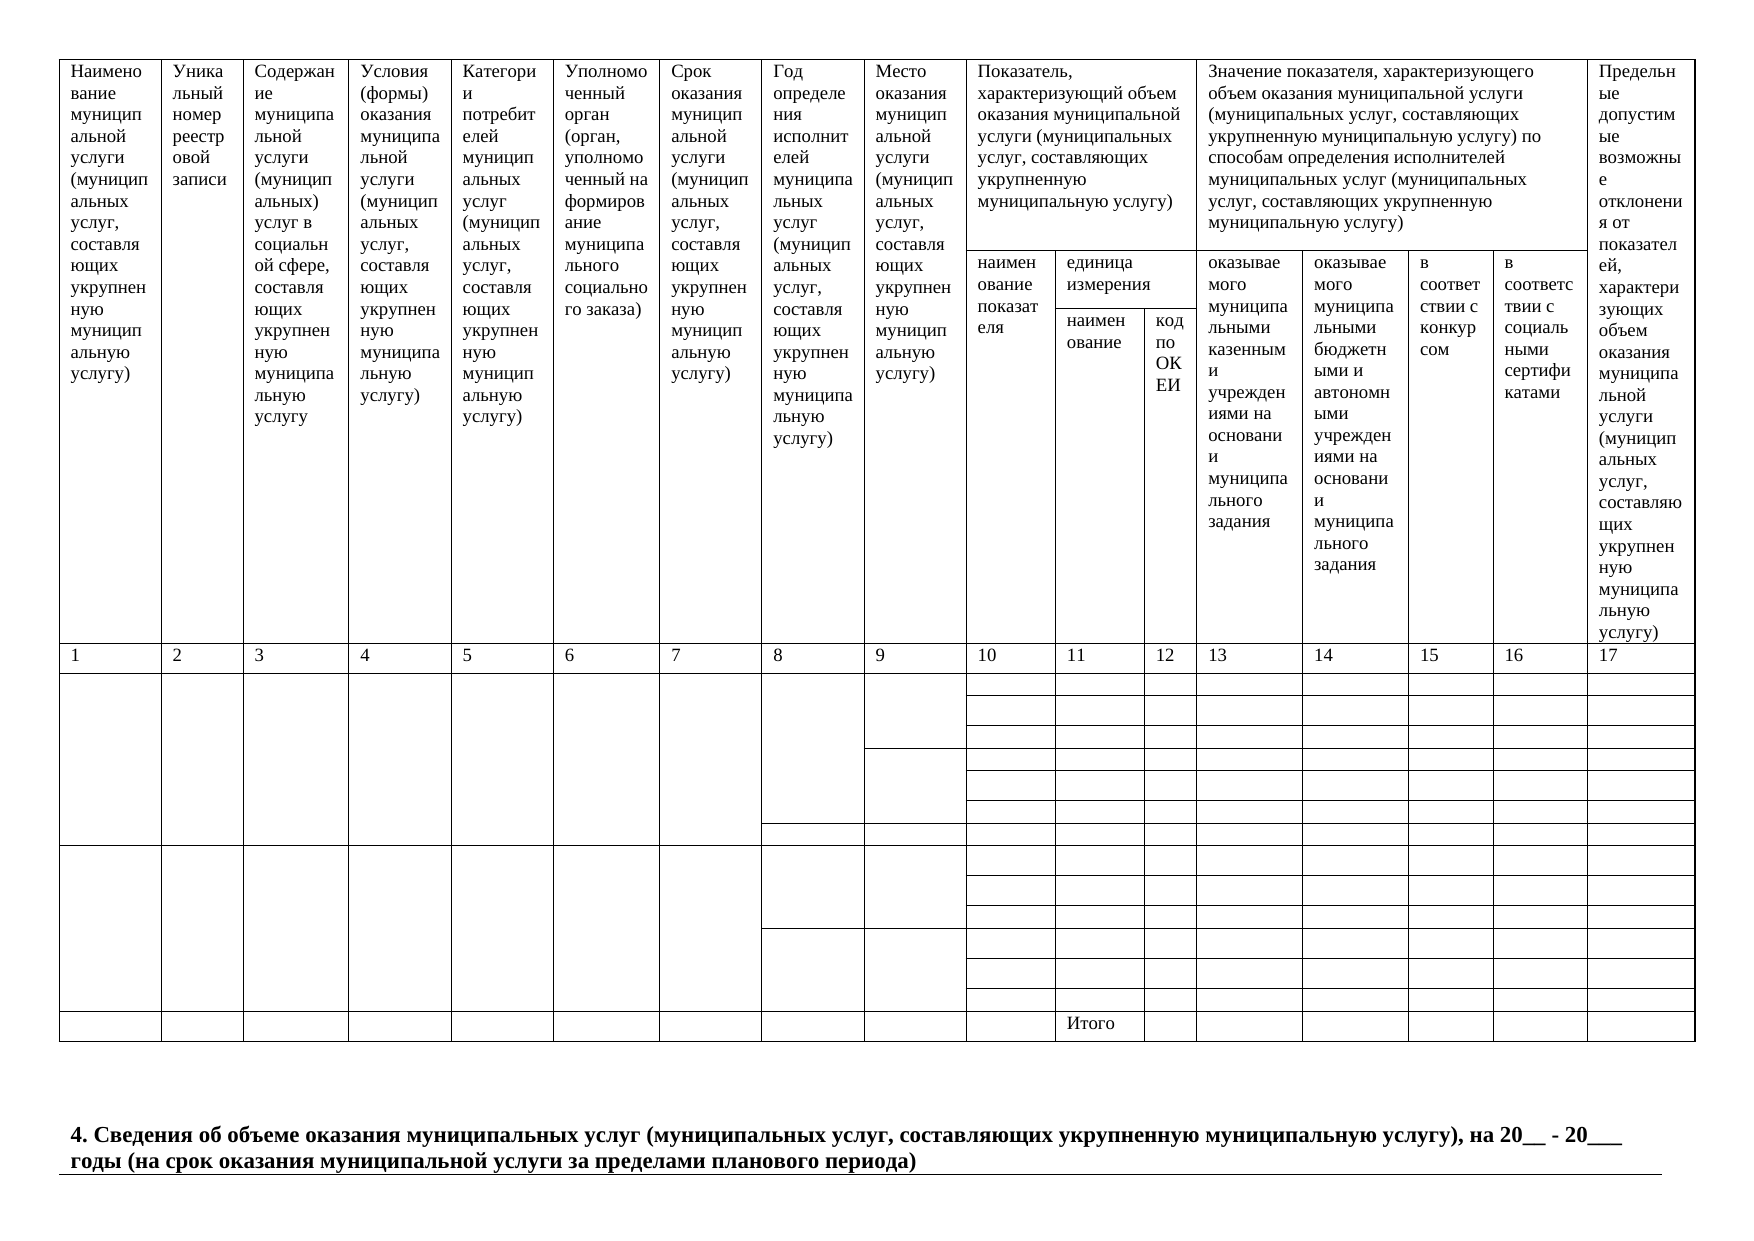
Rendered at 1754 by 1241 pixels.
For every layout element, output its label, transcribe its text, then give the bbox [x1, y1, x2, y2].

table_cell [1056, 906, 1144, 928]
table_cell [1145, 674, 1196, 695]
table_cell [865, 674, 966, 748]
table_cell [1494, 1012, 1587, 1041]
table_cell [1588, 846, 1694, 875]
table_cell [865, 749, 966, 823]
table_cell [1409, 989, 1493, 1011]
table_cell [452, 846, 553, 1011]
table_cell [762, 674, 864, 823]
table_cell [452, 674, 553, 845]
table_cell [967, 771, 1055, 800]
table_cell [1197, 929, 1302, 958]
table_cell [967, 959, 1055, 988]
table_cell Срок оказания муниципальной услуги (муниципальных услуг, составляющих укрупненную муниципальную услугу) [660, 60, 761, 642]
table_cell [1145, 989, 1196, 1011]
table_cell наименование [1056, 309, 1144, 642]
table_cell [1056, 846, 1144, 875]
table_cell 13 [1197, 644, 1302, 672]
table_cell [967, 726, 1055, 748]
table_cell [1197, 876, 1302, 905]
table_cell [1056, 749, 1144, 770]
table_cell [967, 749, 1055, 770]
table_cell [1494, 749, 1587, 770]
table_cell [1303, 989, 1408, 1011]
table_cell [660, 846, 761, 1011]
table_cell [967, 906, 1055, 928]
table_cell [660, 1012, 761, 1041]
table_cell [1303, 824, 1408, 845]
table_cell [865, 824, 966, 845]
table_cell [1056, 801, 1144, 823]
table_cell Категории потребителей муниципальных услуг (муниципальных услуг, составляющих укрупненную муниципальную услугу) [452, 60, 553, 642]
table_cell [162, 846, 243, 1011]
table_cell [1409, 906, 1493, 928]
table_cell [1197, 674, 1302, 695]
table_cell [1588, 674, 1694, 695]
table_cell [1494, 771, 1587, 800]
table_cell [349, 846, 451, 1011]
table_cell [1197, 959, 1302, 988]
table_cell [1409, 749, 1493, 770]
table_cell [1303, 674, 1408, 695]
table_cell [967, 696, 1055, 725]
table_cell [1409, 1012, 1493, 1041]
table_cell Содержание муниципальной услуги (муниципальных) услуг в социальной сфере, составляющих укрупненную муниципальную услугу [244, 60, 348, 642]
table_cell [1588, 906, 1694, 928]
table_cell оказываемого муниципальными бюджетными и автономными учреждениями на основании муниципального задания [1303, 251, 1408, 642]
table_cell [1145, 929, 1196, 958]
table_cell [1145, 696, 1196, 725]
table_cell в соответствии с социальными сертификатами [1494, 251, 1587, 642]
table_cell [1409, 959, 1493, 988]
table_cell [1197, 726, 1302, 748]
table_cell [1056, 876, 1144, 905]
table_cell [1197, 749, 1302, 770]
table_cell [162, 674, 243, 845]
table_cell Итого [1056, 1012, 1144, 1041]
table_cell [554, 846, 659, 1011]
table_cell [865, 929, 966, 1011]
table_cell [1588, 824, 1694, 845]
table_cell 8 [762, 644, 864, 672]
table_cell 11 [1056, 644, 1144, 672]
table_cell [967, 674, 1055, 695]
table_cell Год определения исполнителей муниципальных услуг (муниципальных услуг, составляющих укрупненную муниципальную услугу) [762, 60, 864, 642]
table_cell в соответствии с конкурсом [1409, 251, 1493, 642]
table_cell [967, 824, 1055, 845]
table_cell [1056, 824, 1144, 845]
table_cell [1303, 749, 1408, 770]
table_cell [1409, 824, 1493, 845]
table_cell [1588, 929, 1694, 958]
table_cell [1588, 1012, 1694, 1041]
table_cell [1197, 906, 1302, 928]
table_cell [1197, 846, 1302, 875]
table_cell [1145, 846, 1196, 875]
table_cell [1588, 876, 1694, 905]
table_cell [1494, 906, 1587, 928]
table_cell [1056, 771, 1144, 800]
table_cell [1588, 801, 1694, 823]
table_cell [1494, 726, 1587, 748]
table_cell 10 [967, 644, 1055, 672]
table_cell Показатель, характеризующий объем оказания муниципальной услуги (муниципальных услуг, составляющих укрупненную муниципальную услугу) [967, 60, 1196, 250]
table_cell [1588, 989, 1694, 1011]
table_cell [967, 846, 1055, 875]
table_cell [452, 1012, 553, 1041]
table_cell [865, 1012, 966, 1041]
table_cell 7 [660, 644, 761, 672]
table_cell Место оказания муниципальной услуги (муниципальных услуг, составляющих укрупненную муниципальную услугу) [865, 60, 966, 642]
table_cell [1588, 726, 1694, 748]
table_cell [1056, 989, 1144, 1011]
table_cell [1494, 989, 1587, 1011]
table_cell 3 [244, 644, 348, 672]
table_cell [60, 674, 161, 845]
table_cell [1409, 726, 1493, 748]
table_cell [1494, 929, 1587, 958]
table_cell [1494, 876, 1587, 905]
table_cell [244, 1012, 348, 1041]
table_cell [349, 674, 451, 845]
table_header 4. Сведения об объеме оказания муниципальных услуг (муниципальных услуг, составляющих укрупненную муниципальную услугу), на 20__ - 20___ годы (на срок оказания муниципальной услуги за пределами планового периода) [59, 1121, 1662, 1173]
table_cell [1303, 1012, 1408, 1041]
table_cell [762, 824, 864, 845]
table_cell [1588, 749, 1694, 770]
table_cell 2 [162, 644, 243, 672]
table_cell 15 [1409, 644, 1493, 672]
table_cell [1303, 959, 1408, 988]
table_cell [1197, 696, 1302, 725]
table_cell [1197, 1012, 1302, 1041]
table_cell [967, 989, 1055, 1011]
table_cell [1303, 846, 1408, 875]
table_cell [1409, 696, 1493, 725]
table_cell [1145, 801, 1196, 823]
table_cell [1303, 906, 1408, 928]
table_cell [762, 929, 864, 1011]
table_cell [1303, 876, 1408, 905]
table_cell [865, 846, 966, 928]
table_cell [244, 674, 348, 845]
table_cell [1409, 674, 1493, 695]
table_cell [1494, 801, 1587, 823]
table_cell [349, 1012, 451, 1041]
table_cell 16 [1494, 644, 1587, 672]
table_cell Условия (формы) оказания муниципальной услуги (муниципальных услуг, составляющих укрупненную муниципальную услугу) [349, 60, 451, 642]
table_cell Значение показателя, характеризующего объем оказания муниципальной услуги (муниципальных услуг, составляющих укрупненную муниципальную услугу) по способам определения исполнителей муниципальных услуг (муниципальных услуг, составляющих укрупненную муниципальную услугу) [1197, 60, 1587, 250]
table_cell [1494, 959, 1587, 988]
table_cell [1145, 771, 1196, 800]
table_cell 1 [60, 644, 161, 672]
table_cell [1409, 846, 1493, 875]
table_cell [967, 1012, 1055, 1041]
table_cell [1494, 696, 1587, 725]
table_cell [1588, 696, 1694, 725]
table_cell [660, 674, 761, 845]
table_cell [1197, 771, 1302, 800]
table_cell единица измерения [1056, 251, 1196, 308]
table_cell [1588, 959, 1694, 988]
table_cell [1145, 906, 1196, 928]
table_cell [1056, 696, 1144, 725]
table_cell [1056, 726, 1144, 748]
table_cell [1197, 824, 1302, 845]
table_cell [1056, 959, 1144, 988]
table_cell [1494, 846, 1587, 875]
table_cell [60, 1012, 161, 1041]
table_cell [1303, 801, 1408, 823]
table_cell [1409, 801, 1493, 823]
table_cell [967, 801, 1055, 823]
table_cell [1145, 726, 1196, 748]
table_cell код по ОКЕИ [1145, 309, 1196, 642]
table_cell [1056, 674, 1144, 695]
table_cell 4 [349, 644, 451, 672]
table_cell [162, 1012, 243, 1041]
table_cell [1409, 929, 1493, 958]
table_cell [1303, 929, 1408, 958]
table_cell [1197, 989, 1302, 1011]
table_cell [1145, 1012, 1196, 1041]
table_cell [1303, 726, 1408, 748]
table_cell [1409, 876, 1493, 905]
table_cell [1588, 771, 1694, 800]
table_cell 14 [1303, 644, 1408, 672]
table_cell [1303, 696, 1408, 725]
table_cell [1197, 801, 1302, 823]
table_cell [967, 929, 1055, 958]
table_cell 9 [865, 644, 966, 672]
table_cell [1145, 959, 1196, 988]
table_cell Предельные допустимые возможные отклонения от показателей, характеризующих объем оказания муниципальной услуги (муниципальных услуг, составляющих укрупненную муниципальную услугу) [1588, 60, 1694, 642]
table_cell [1145, 749, 1196, 770]
table_cell [762, 846, 864, 928]
table_cell оказываемого муниципальными казенными учреждениями на основании муниципального задания [1197, 251, 1302, 642]
table_cell 17 [1588, 644, 1694, 672]
table_cell [1056, 929, 1144, 958]
table_cell [1409, 771, 1493, 800]
table_cell [1145, 876, 1196, 905]
table_cell 5 [452, 644, 553, 672]
table_cell Уполномоченный орган (орган, уполномоченный на формирование муниципального социального заказа) [554, 60, 659, 642]
table_cell [967, 876, 1055, 905]
table_cell Наименование муниципальной услуги (муниципальных услуг, составляющих укрупненную муниципальную услугу) [60, 60, 161, 642]
table_cell [554, 1012, 659, 1041]
table_cell наименование показателя [967, 251, 1055, 642]
table_cell [244, 846, 348, 1011]
table_cell [762, 1012, 864, 1041]
table_cell [1303, 771, 1408, 800]
table_cell [1145, 824, 1196, 845]
table_cell [1494, 824, 1587, 845]
table_cell 6 [554, 644, 659, 672]
table_cell Уникальный номер реестровой записи [162, 60, 243, 642]
table_cell 12 [1145, 644, 1196, 672]
table_cell [554, 674, 659, 845]
table_cell [60, 846, 161, 1011]
table_cell [1494, 674, 1587, 695]
